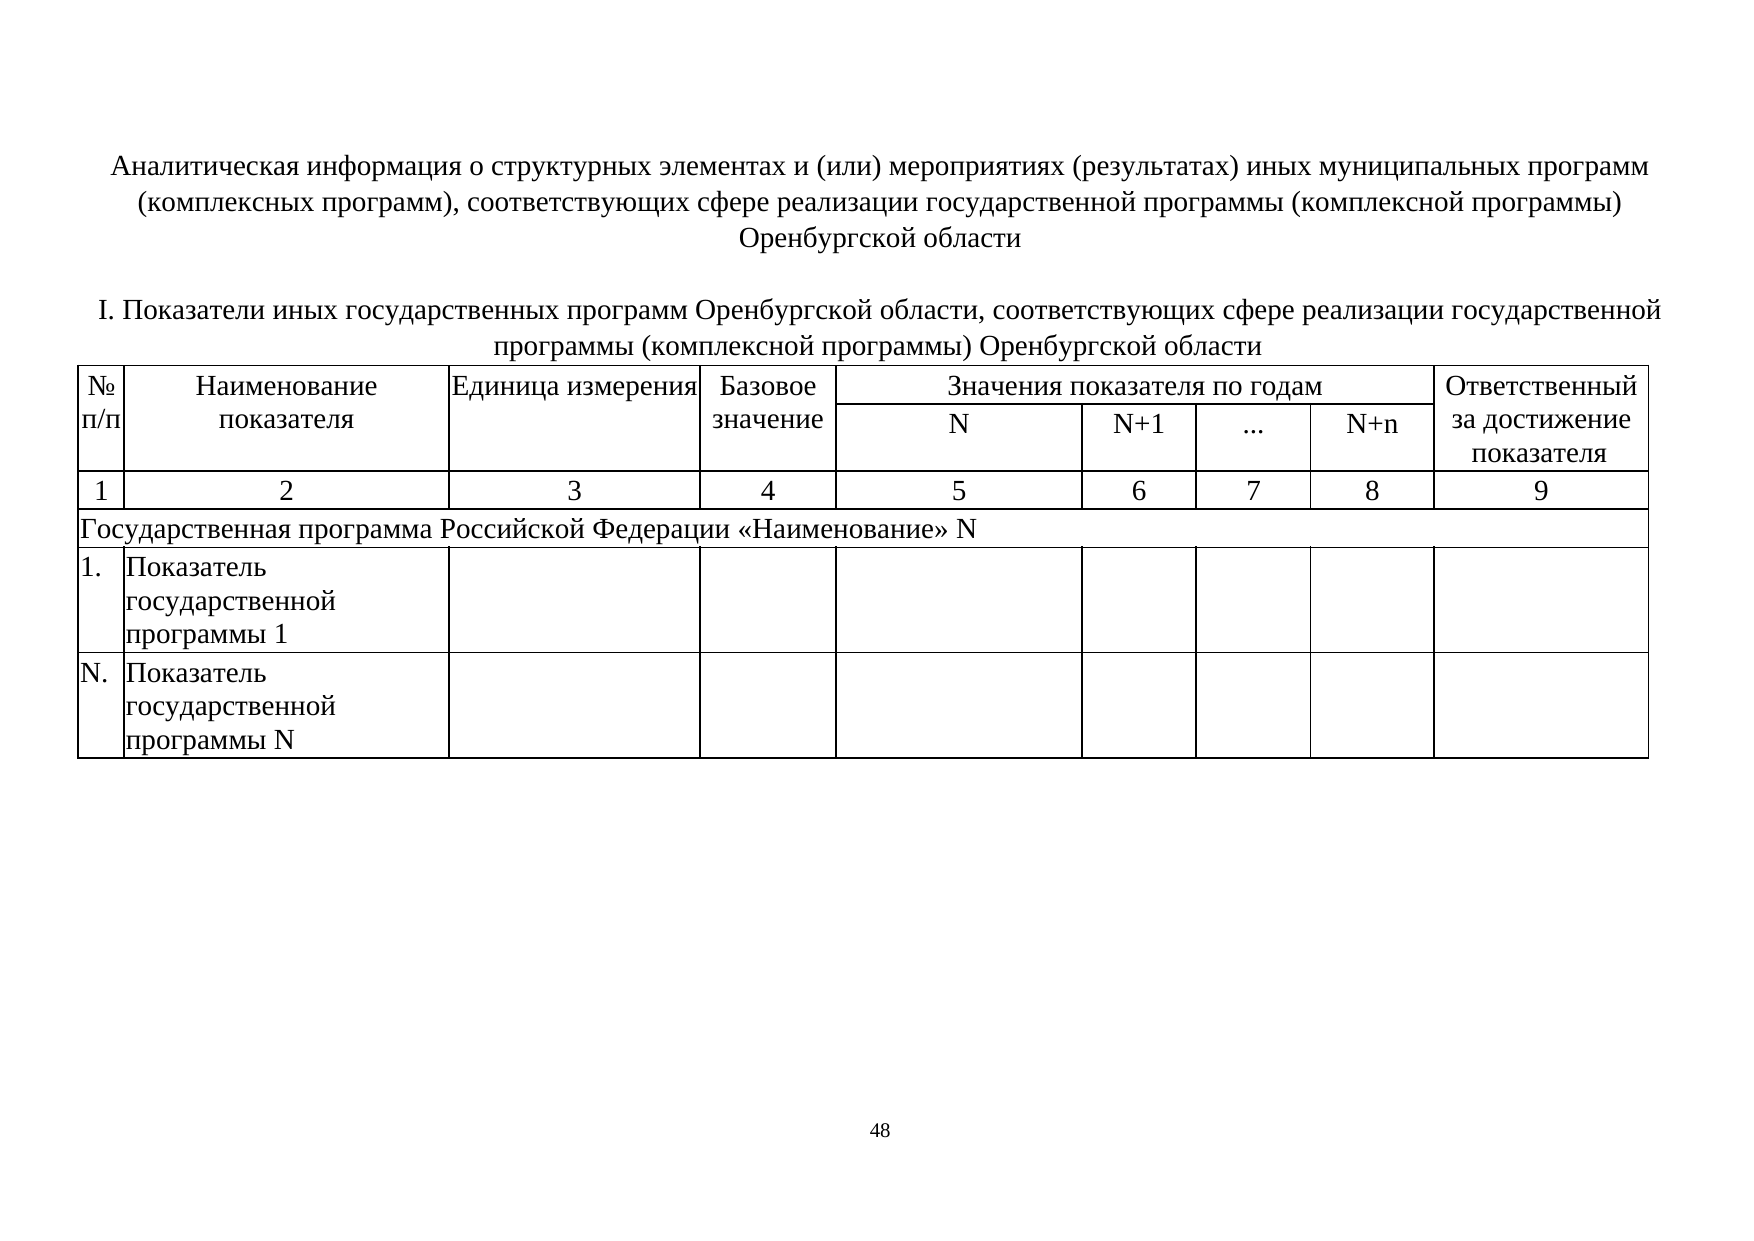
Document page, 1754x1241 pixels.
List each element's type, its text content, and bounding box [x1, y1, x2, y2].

table_cell ... [1197, 405, 1310, 470]
table_cell N. [79, 653, 123, 757]
table_cell [1311, 653, 1433, 757]
table_cell [701, 548, 835, 652]
table_cell 4 [701, 472, 835, 508]
table_cell [837, 653, 1081, 757]
table_cell [1311, 548, 1433, 652]
table_cell 7 [1197, 472, 1310, 508]
table_cell N+n [1311, 405, 1433, 470]
table_header № п/п [79, 366, 123, 470]
table_cell N [837, 405, 1081, 470]
table_cell Показатель государственной программы N [125, 653, 448, 757]
table_header Базовое значение [701, 366, 835, 470]
table_header Значения показателя по годам [837, 366, 1433, 403]
text I. Показатели иных государственных программ Оренбургской области, соответствующих сфере реализации государственной программы (комплексной программы) Оренбургской области [80, 292, 1680, 362]
table_cell [1083, 653, 1195, 757]
table_cell [701, 653, 835, 757]
table_cell 1. [79, 548, 123, 652]
table_cell Государственная программа Российской Федерации «Наименование» N [79, 510, 1648, 546]
table_cell 6 [1083, 472, 1195, 508]
table_cell 1 [79, 472, 123, 508]
table_cell [1197, 653, 1310, 757]
table_cell Показатель государственной программы 1 [125, 548, 448, 652]
text Аналитическая информация о структурных элементах и (или) мероприятиях (результатах) иных муниципальных программ (комплексных программ), соответствующих сфере реализации государственной программы (комплексной программы) Оренбургской области [80, 148, 1680, 253]
table_cell 3 [450, 472, 699, 508]
table_header Единица измерения [450, 366, 699, 470]
table_cell N+1 [1083, 405, 1195, 470]
table_cell [450, 653, 699, 757]
table_cell [1083, 548, 1195, 652]
table_cell [837, 548, 1081, 652]
table_header Ответственный за достижение показателя [1435, 366, 1648, 470]
table_cell 9 [1435, 472, 1648, 508]
table_cell [1197, 548, 1310, 652]
table_cell 8 [1311, 472, 1433, 508]
table_cell [450, 548, 699, 652]
table_cell [1435, 548, 1648, 652]
table_header Наименование показателя [125, 366, 448, 470]
table_cell 5 [837, 472, 1081, 508]
table_cell 2 [125, 472, 448, 508]
table_cell [1435, 653, 1648, 757]
